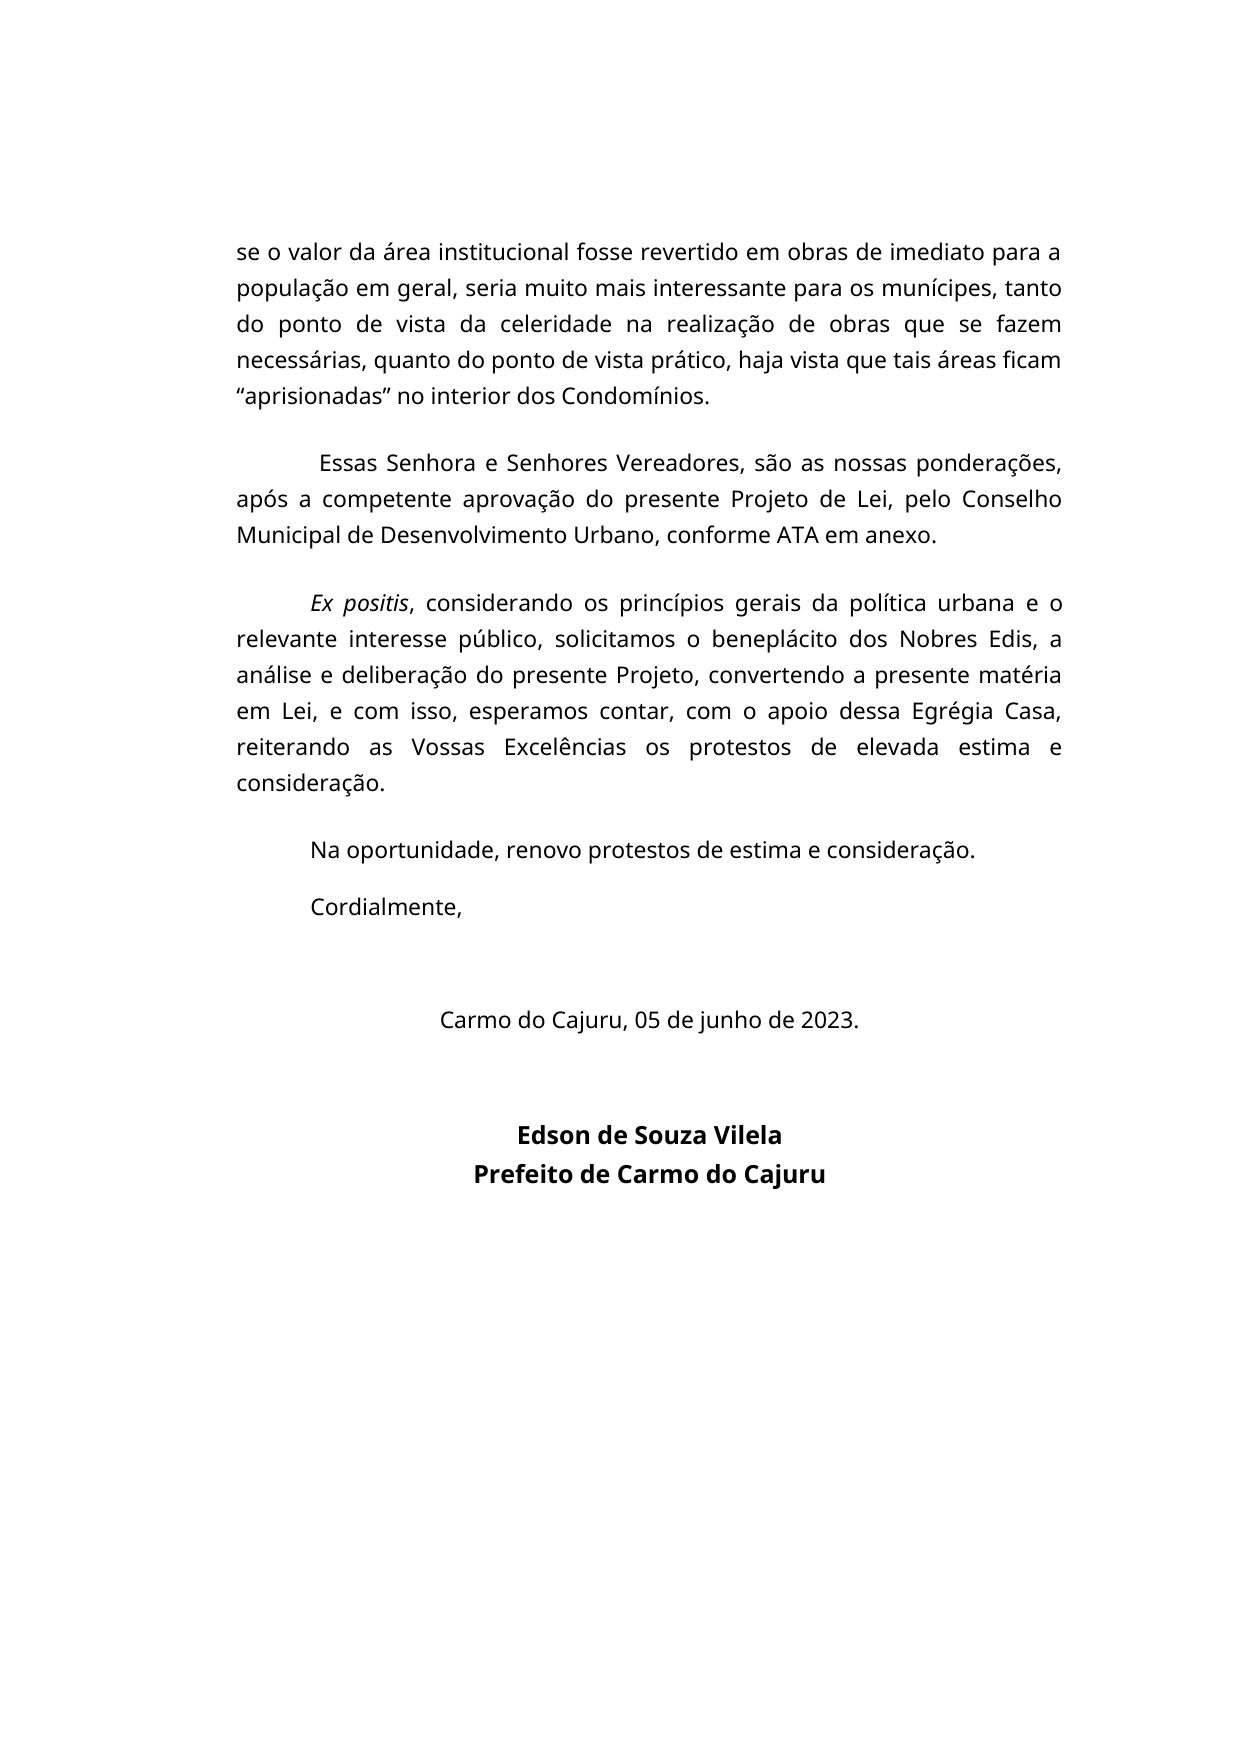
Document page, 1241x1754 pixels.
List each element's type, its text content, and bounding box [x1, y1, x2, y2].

text Cordialmente, [236, 891, 1063, 922]
text Carmo do Cajuru, 05 de junho de 2023. [236, 1004, 1063, 1036]
text Na oportunidade, renovo protestos de estima e consideração. [236, 834, 1063, 865]
text Ex positis, considerando os princípios gerais da política urbana e o relevante interesse público, solicitamos o beneplácito dos Nobres Edis, a análise e deliberação do presente Projeto, convertendo a presente matéria em Lei, e com isso, esperamos contar, com o apoio dessa Egrégia Casa, reiterando as Vossas Excelências os protestos de elevada estima e consideração. [236, 587, 1063, 798]
text Edson de Souza Vilela [236, 1118, 1063, 1152]
text Essas Senhora e Senhores Vereadores, são as nossas ponderações, após a competente aprovação do presente Projeto de Lei, pelo Conselho Municipal de Desenvolvimento Urbano, conforme ATA em anexo. [236, 447, 1063, 550]
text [236, 236, 1063, 411]
text Prefeito de Carmo do Cajuru [236, 1157, 1063, 1191]
